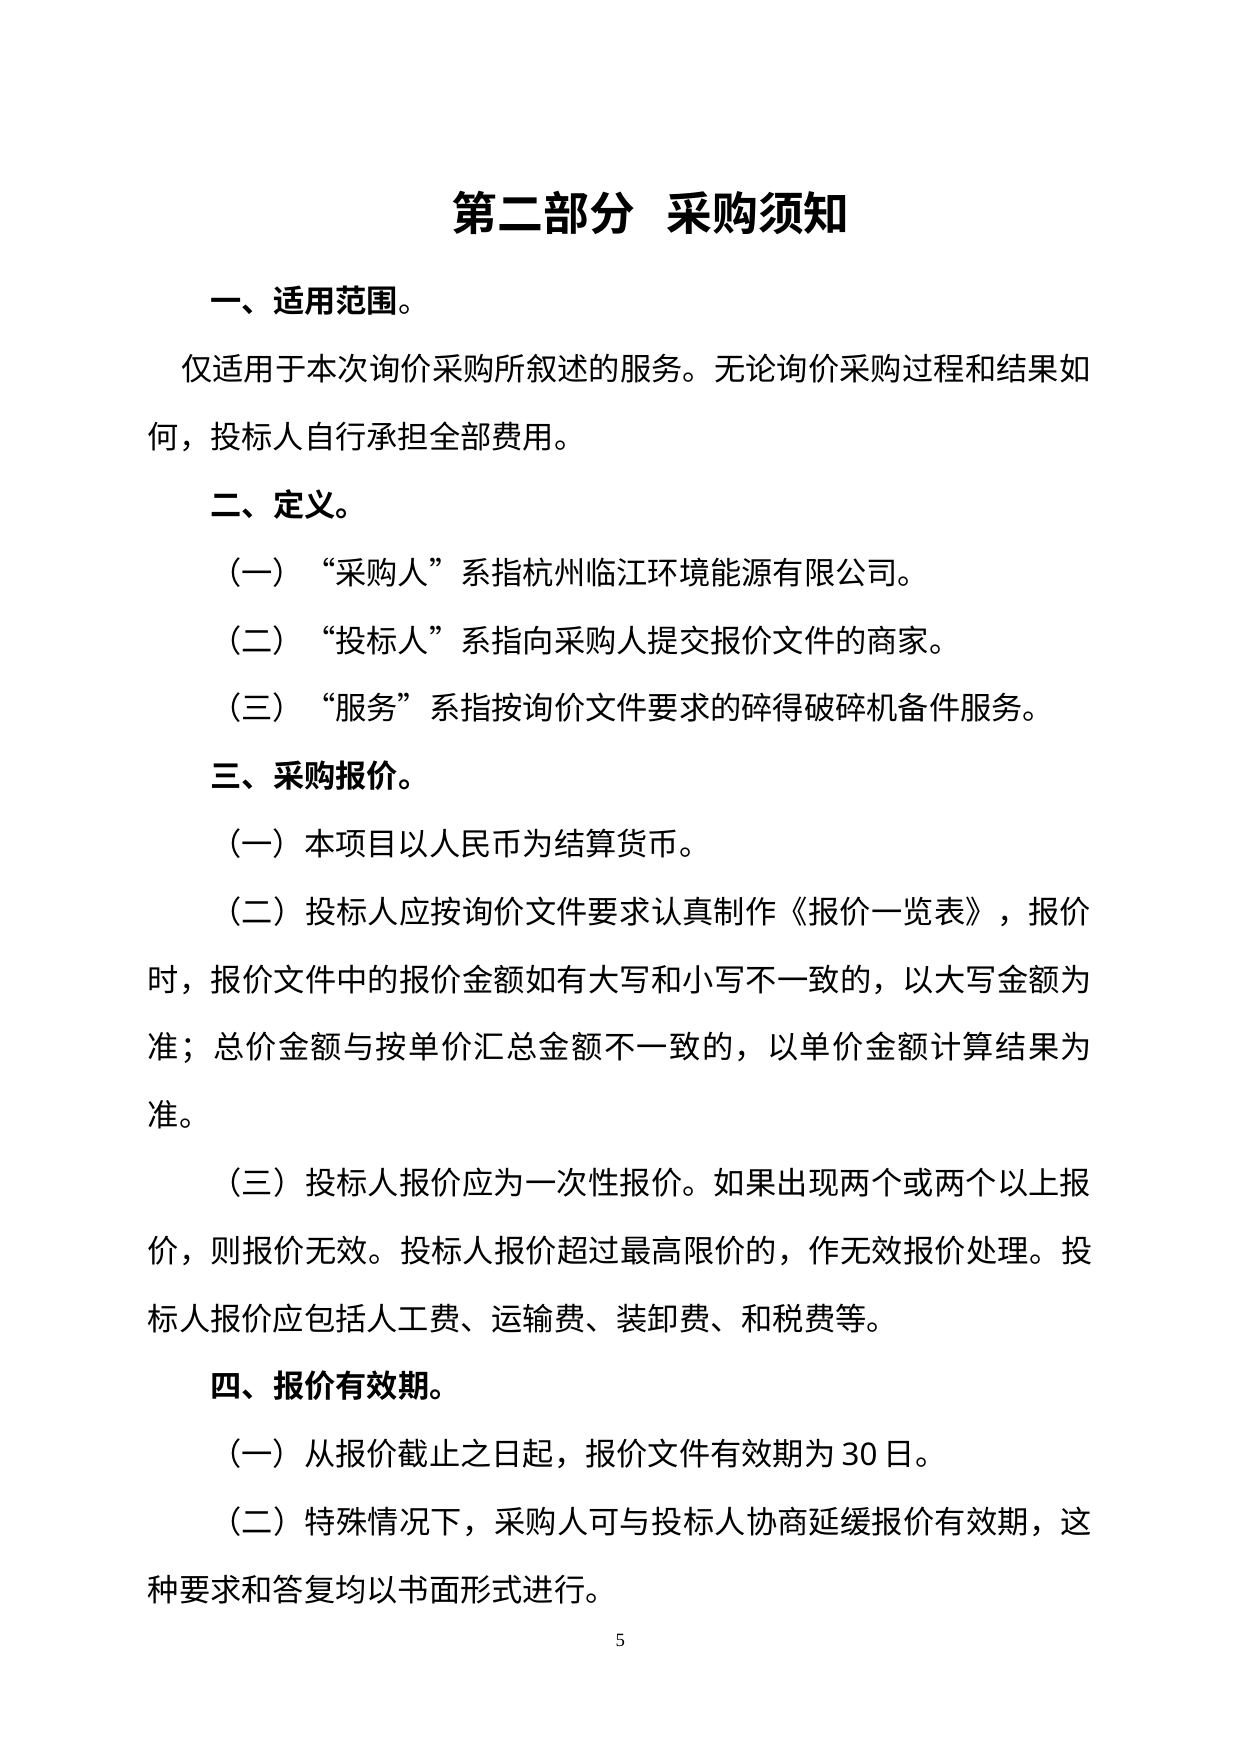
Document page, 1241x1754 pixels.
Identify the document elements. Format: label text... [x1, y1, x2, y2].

text （一）本项目以人民币为结算货币。 [148, 819, 1092, 864]
text 仅适用于本次询价采购所叙述的服务。无论询价采购过程和结果如何，投标人自行承担全部费用。 [148, 344, 1092, 457]
text （二）投标人应按询价文件要求认真制作《报价一览表》，报价时，报价文件中的报价金额如有大写和小写不一致的，以大写金额为准；总价金额与按单价汇总金额不一致的，以单价金额计算结果为准。 [148, 887, 1092, 1136]
text （二）特殊情况下，采购人可与投标人协商延缓报价有效期，这种要求和答复均以书面形式进行。 [148, 1498, 1092, 1611]
text （二）“投标人”系指向采购人提交报价文件的商家。 [148, 616, 1092, 661]
text （一）“采购人”系指杭州临江环境能源有限公司。 [148, 548, 1092, 593]
text （三）“服务”系指按询价文件要求的碎得破碎机备件服务。 [148, 683, 1092, 729]
text 三、采购报价。 [148, 751, 1092, 797]
text 二、定义。 [148, 480, 1092, 525]
text 一、适用范围。 [148, 277, 1092, 322]
text （三）投标人报价应为一次性报价。如果出现两个或两个以上报价，则报价无效。投标人报价超过最高限价的，作无效报价处理。投标人报价应包括人工费、运输费、装卸费、和税费等。 [148, 1158, 1092, 1339]
text （一）从报价截止之日起，报价文件有效期为30日。 [148, 1429, 1092, 1475]
text 四、报价有效期。 [148, 1362, 1092, 1407]
text 2022年6月17日第二部分 采购须知 [148, 177, 1092, 243]
